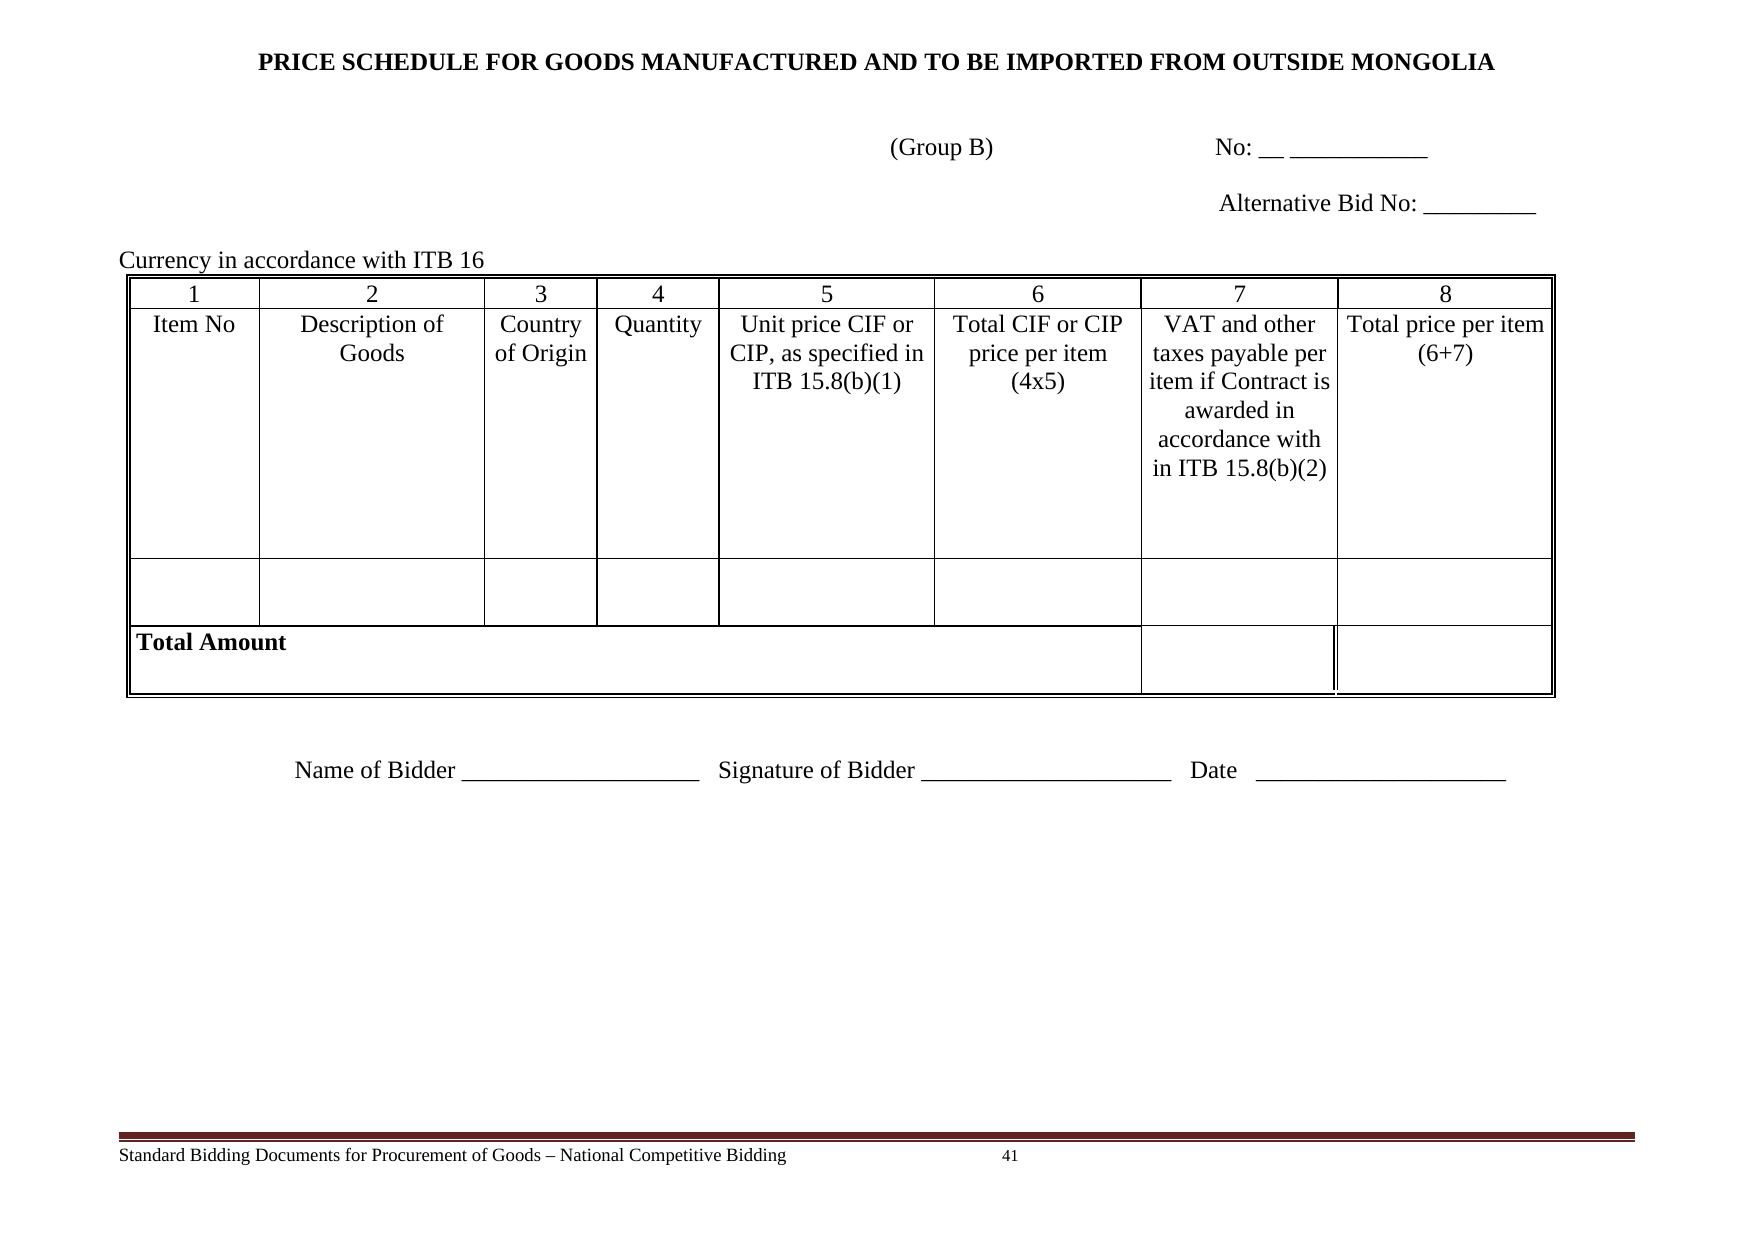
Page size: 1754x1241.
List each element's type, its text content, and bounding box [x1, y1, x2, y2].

table_cell VAT and other taxes payable per item if Contract is awarded in accordance with in ITB 15.8(b)(2) [1142, 309, 1337, 558]
table_cell [1142, 626, 1336, 693]
table_cell [598, 559, 718, 625]
table_cell Total Amount [131, 627, 1141, 693]
table_header 6 [935, 279, 1140, 307]
table_cell Item No [131, 309, 259, 558]
table_header 8 [1339, 279, 1551, 307]
text Alternative Bid No: _________ [1093, 188, 1599, 217]
table_header 4 [598, 279, 718, 307]
table_cell [935, 559, 1141, 625]
table_cell Country of Origin [485, 309, 596, 558]
table_cell [260, 559, 484, 625]
table_cell [131, 559, 259, 625]
text PRICE SCHEDULE FOR GOODS manufactured and TO BE IMPORTED from OUTSIDE MONGOLIA [118, 47, 1635, 76]
table_header 1 [131, 279, 259, 307]
table_header 2 [260, 279, 484, 307]
table_cell [720, 559, 934, 625]
table_cell [1142, 559, 1337, 625]
table_header 7 [1142, 279, 1337, 307]
table_cell Total CIF or CIP price per item (4x5) [935, 309, 1141, 558]
table_cell [485, 559, 596, 625]
table_header 5 [720, 279, 934, 307]
table_cell Description of Goods [260, 309, 484, 558]
table_cell Total price per item (6+7) [1338, 309, 1551, 558]
table_cell Quantity [598, 309, 718, 558]
text Name of Bidder ___________________ Signature of Bidder ____________________ Date ____________________ [118, 755, 1506, 784]
table_cell [1336, 626, 1551, 693]
text (Group B) No: __ ___________ [643, 132, 1599, 160]
table_header 3 [485, 279, 596, 307]
table_cell [1338, 559, 1551, 625]
text Currency in accordance with ITB 16 [118, 245, 1543, 274]
table_cell Unit price CIF or CIP, as specified in ITB 15.8(b)(1) [720, 309, 934, 558]
